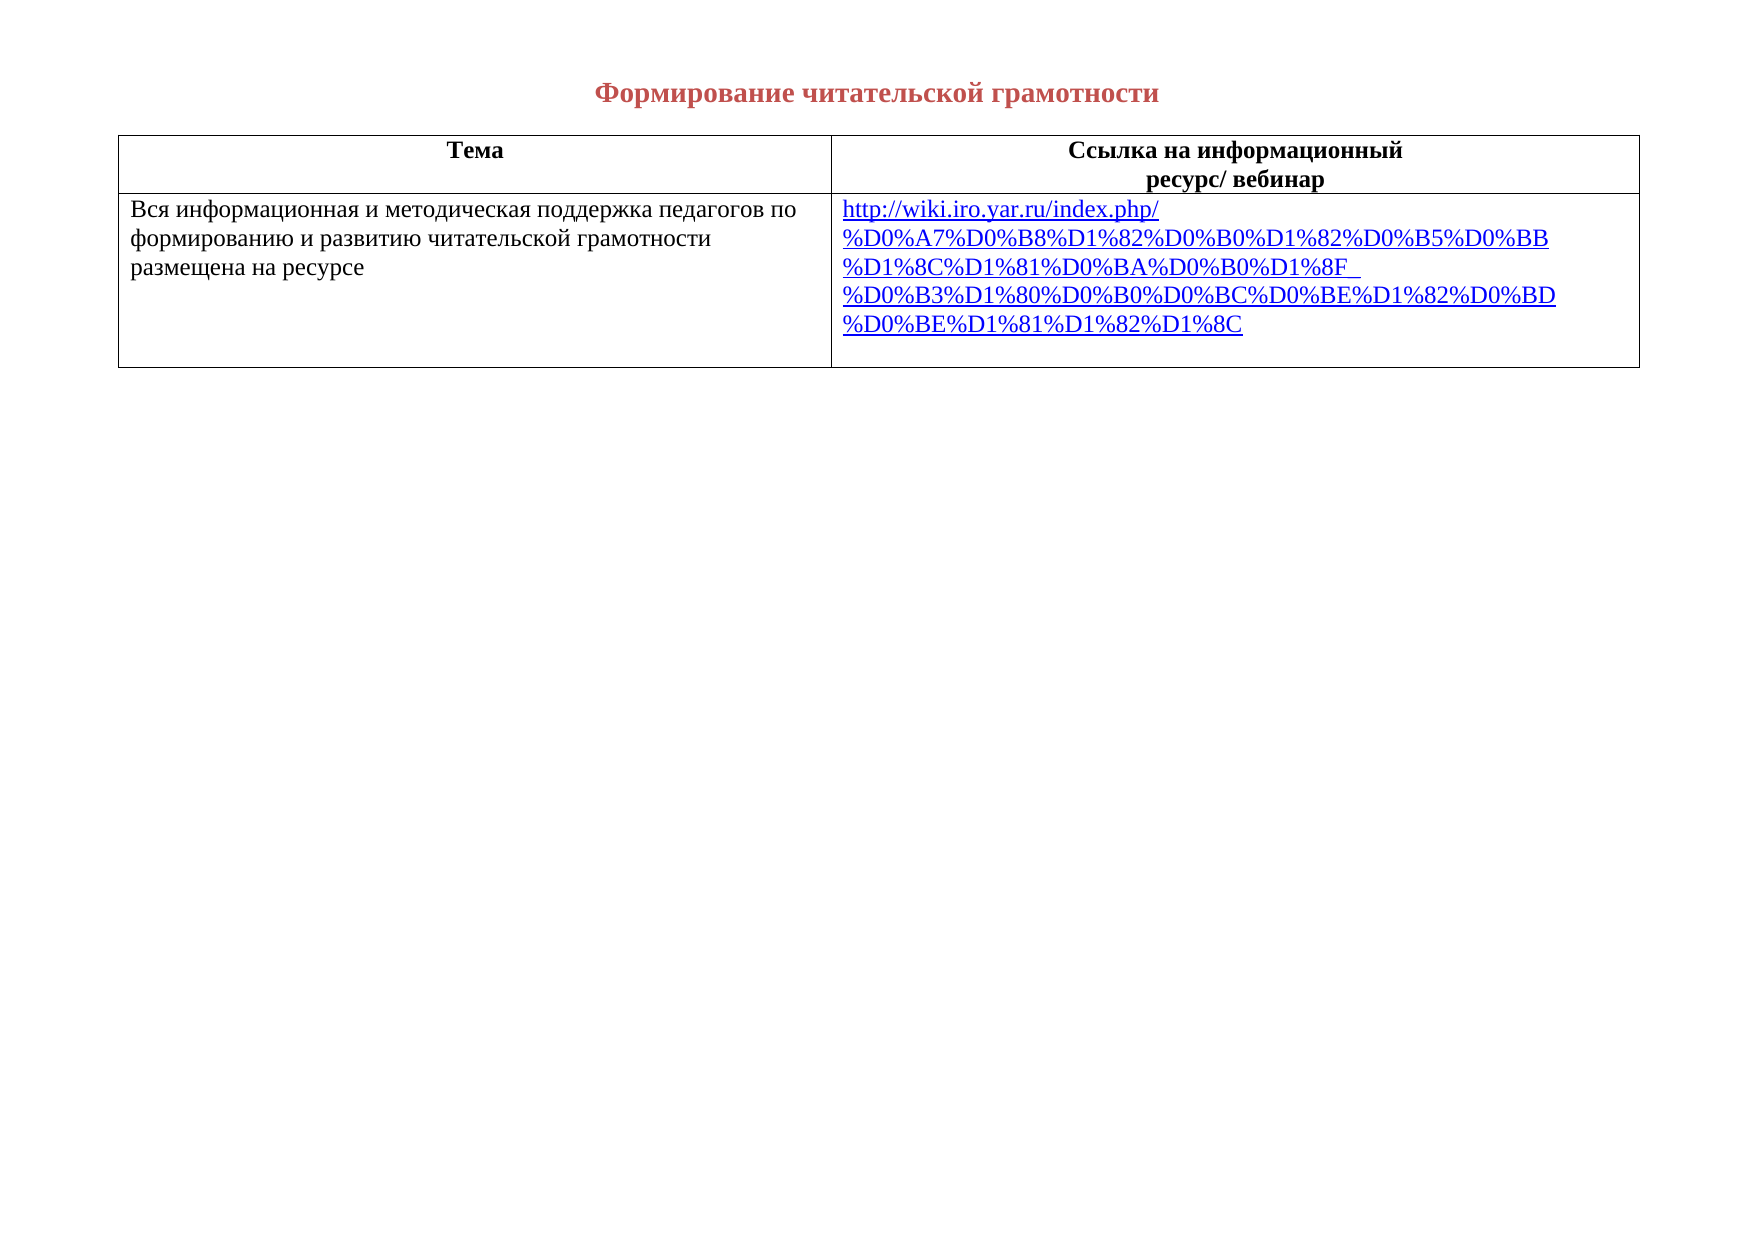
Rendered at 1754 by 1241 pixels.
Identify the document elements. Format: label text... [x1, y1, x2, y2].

table_cell Вся информационная и методическая поддержка педагогов по формированию и развитию читательской грамотности размещена на ресурсе [119, 194, 831, 367]
table_header Тема [119, 136, 831, 193]
table_cell http://wiki.iro.yar.ru/index.php/%D0%A7%D0%B8%D1%82%D0%B0%D1%82%D0%B5%D0%BB%D1%8C%D1%81%D0%BA%D0%B0%D1%8F_%D0%B3%D1%80%D0%B0%D0%BC%D0%BE%D1%82%D0%BD%D0%BE%D1%81%D1%82%D1%8C [832, 194, 1639, 367]
table_header Ссылка на информационный ресурс/ вебинар [832, 136, 1639, 193]
text Формирование читательской грамотности [75, 75, 1679, 108]
